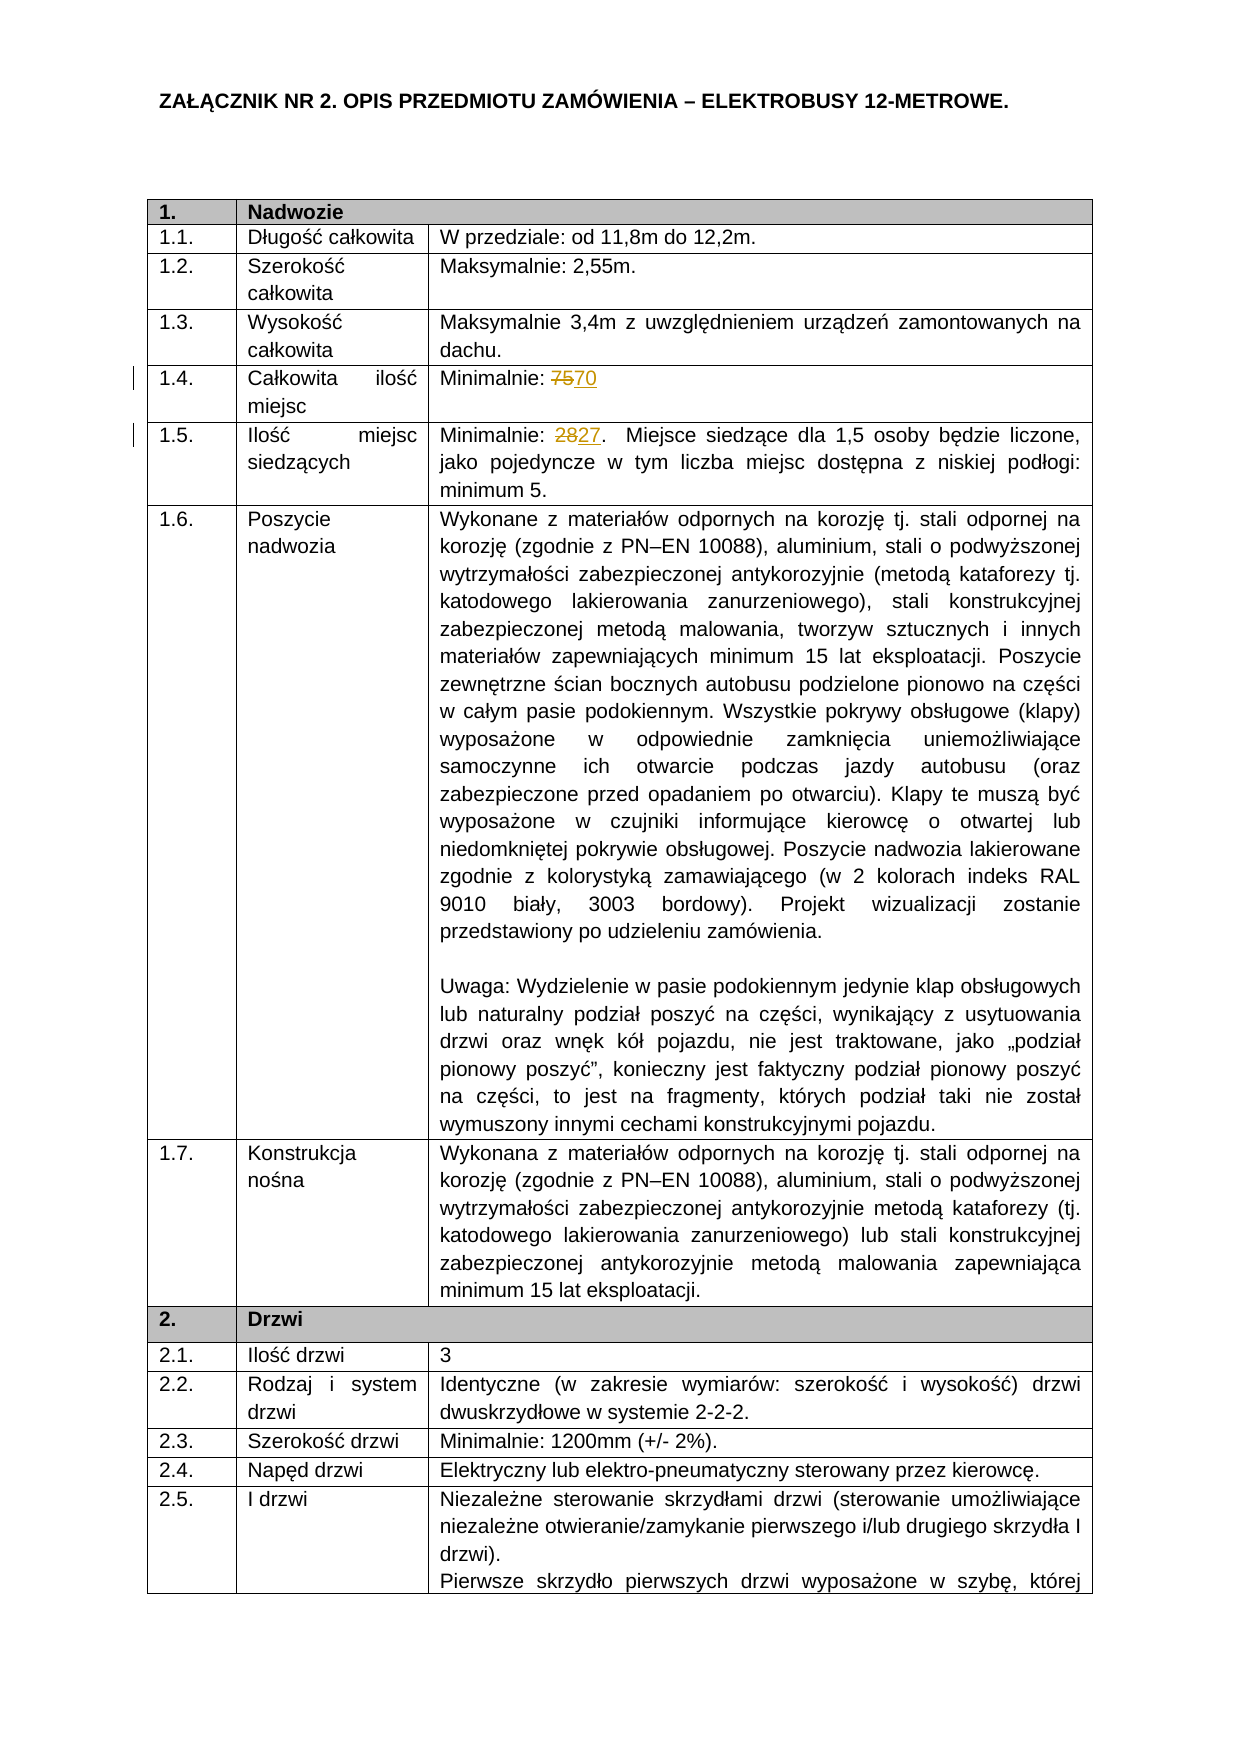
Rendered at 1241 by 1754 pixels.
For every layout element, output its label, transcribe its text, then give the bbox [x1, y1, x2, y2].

table_cell Identyczne (w zakresie wymiarów: szerokość i wysokość) drzwi dwuskrzydłowe w systemie 2-2-2. [429, 1372, 1092, 1428]
table_cell Całkowita ilość miejsc [237, 366, 428, 422]
table_cell 1.7. [148, 1140, 236, 1306]
table_cell 1.4. [148, 366, 236, 422]
table_cell Maksymalnie: 2,55m. [429, 254, 1092, 309]
table_cell 1.6. [148, 506, 236, 1139]
table_cell I drzwi [237, 1487, 428, 1593]
table_cell Poszycie nadwozia [237, 506, 428, 1139]
table_cell 1. [148, 200, 236, 224]
table_cell Elektryczny lub elektro-pneumatyczny sterowany przez kierowcę. [429, 1458, 1092, 1486]
table_cell Wykonana z materiałów odpornych na korozję tj. stali odpornej na korozję (zgodnie z PN–EN 10088), aluminium, stali o podwyższonej wytrzymałości zabezpieczonej antykorozyjnie metodą kataforezy (tj. katodowego lakierowania zanurzeniowego) lub stali konstrukcyjnej zabezpieczonej antykorozyjnie metodą malowania zapewniająca minimum 15 lat eksploatacji. [429, 1140, 1092, 1306]
table_cell W przedziale: od 11,8m do 12,2m. [429, 225, 1092, 252]
table_cell Minimalnie: 1200mm (+/- 2%). [429, 1429, 1092, 1457]
table_cell Długość całkowita [237, 225, 428, 252]
table_cell 2.4. [148, 1458, 236, 1486]
table_cell 2.1. [148, 1343, 236, 1371]
table_header ZAŁĄCZNIK NR 2. OPIS PRZEDMIOTU ZAMÓWIENIA – ELEKTROBUSY 12-METROWE. [148, 89, 1093, 199]
table_cell 2.3. [148, 1429, 236, 1457]
table_cell Minimalnie: . Miejsce siedzące dla 1,5 osoby będzie liczone, jako pojedyncze w tym liczba miejsc dostępna z niskiej podłogi: minimum 5. [429, 423, 1092, 505]
table_cell Rodzaj i system drzwi [237, 1372, 428, 1428]
table_cell 1.5. [148, 423, 236, 505]
table_cell 2.5. [148, 1487, 236, 1593]
table_cell Ilość drzwi [237, 1343, 428, 1371]
table_cell 3 [429, 1343, 1092, 1371]
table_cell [429, 1487, 1092, 1593]
table_cell Minimalnie: [429, 366, 1092, 422]
table_cell Nadwozie [237, 200, 1092, 224]
table_cell Wykonane z materiałów odpornych na korozję tj. stali odpornej na korozję (zgodnie z PN–EN 10088), aluminium, stali o podwyższonej wytrzymałości zabezpieczonej antykorozyjnie (metodą kataforezy tj. katodowego lakierowania zanurzeniowego), stali konstrukcyjnej zabezpieczonej metodą malowania, tworzyw sztucznych i innych materiałów zapewniających minimum 15 lat eksploatacji. Poszycie zewnętrzne ścian bocznych autobusu podzielone pionowo na części w całym pasie podokiennym. Wszystkie pokrywy obsługowe (klapy) wyposażone w odpowiednie zamknięcia uniemożliwiające samoczynne ich otwarcie podczas jazdy autobusu (oraz zabezpieczone przed opadaniem po otwarciu). Klapy te muszą być wyposażone w czujniki informujące kierowcę o otwartej lub niedomkniętej pokrywie obsługowej. Poszycie nadwozia lakierowane zgodnie z kolorystyką zamawiającego (w 2 kolorach indeks RAL 9010 biały, 3003 bordowy). Projekt wizualizacji zostanie przedstawiony po udzieleniu zamówienia. Uwaga: Wydzielenie w pasie podokiennym jedynie klap obsługowych lub naturalny podział poszyć na części, wynikający z usytuowania drzwi oraz wnęk kół pojazdu, nie jest traktowane, jako „podział pionowy poszyć”, konieczny jest faktyczny podział pionowy poszyć na części, to jest na fragmenty, których podział taki nie został wymuszony innymi cechami konstrukcyjnymi pojazdu. [429, 506, 1092, 1139]
table_cell Szerokość drzwi [237, 1429, 428, 1457]
table_cell Wysokość całkowita [237, 310, 428, 365]
table_cell 1.2. [148, 254, 236, 309]
table_cell 2.2. [148, 1372, 236, 1428]
table_cell Konstrukcja nośna [237, 1140, 428, 1306]
table_cell Napęd drzwi [237, 1458, 428, 1486]
table_cell Drzwi [237, 1307, 1092, 1342]
table_cell Maksymalnie 3,4m z uwzględnieniem urządzeń zamontowanych na dachu. [429, 310, 1092, 365]
table_cell Szerokość całkowita [237, 254, 428, 309]
table_cell Ilość miejsc siedzących [237, 423, 428, 505]
table_cell 2. [148, 1307, 236, 1342]
table_cell 1.1. [148, 225, 236, 252]
table_cell 1.3. [148, 310, 236, 365]
